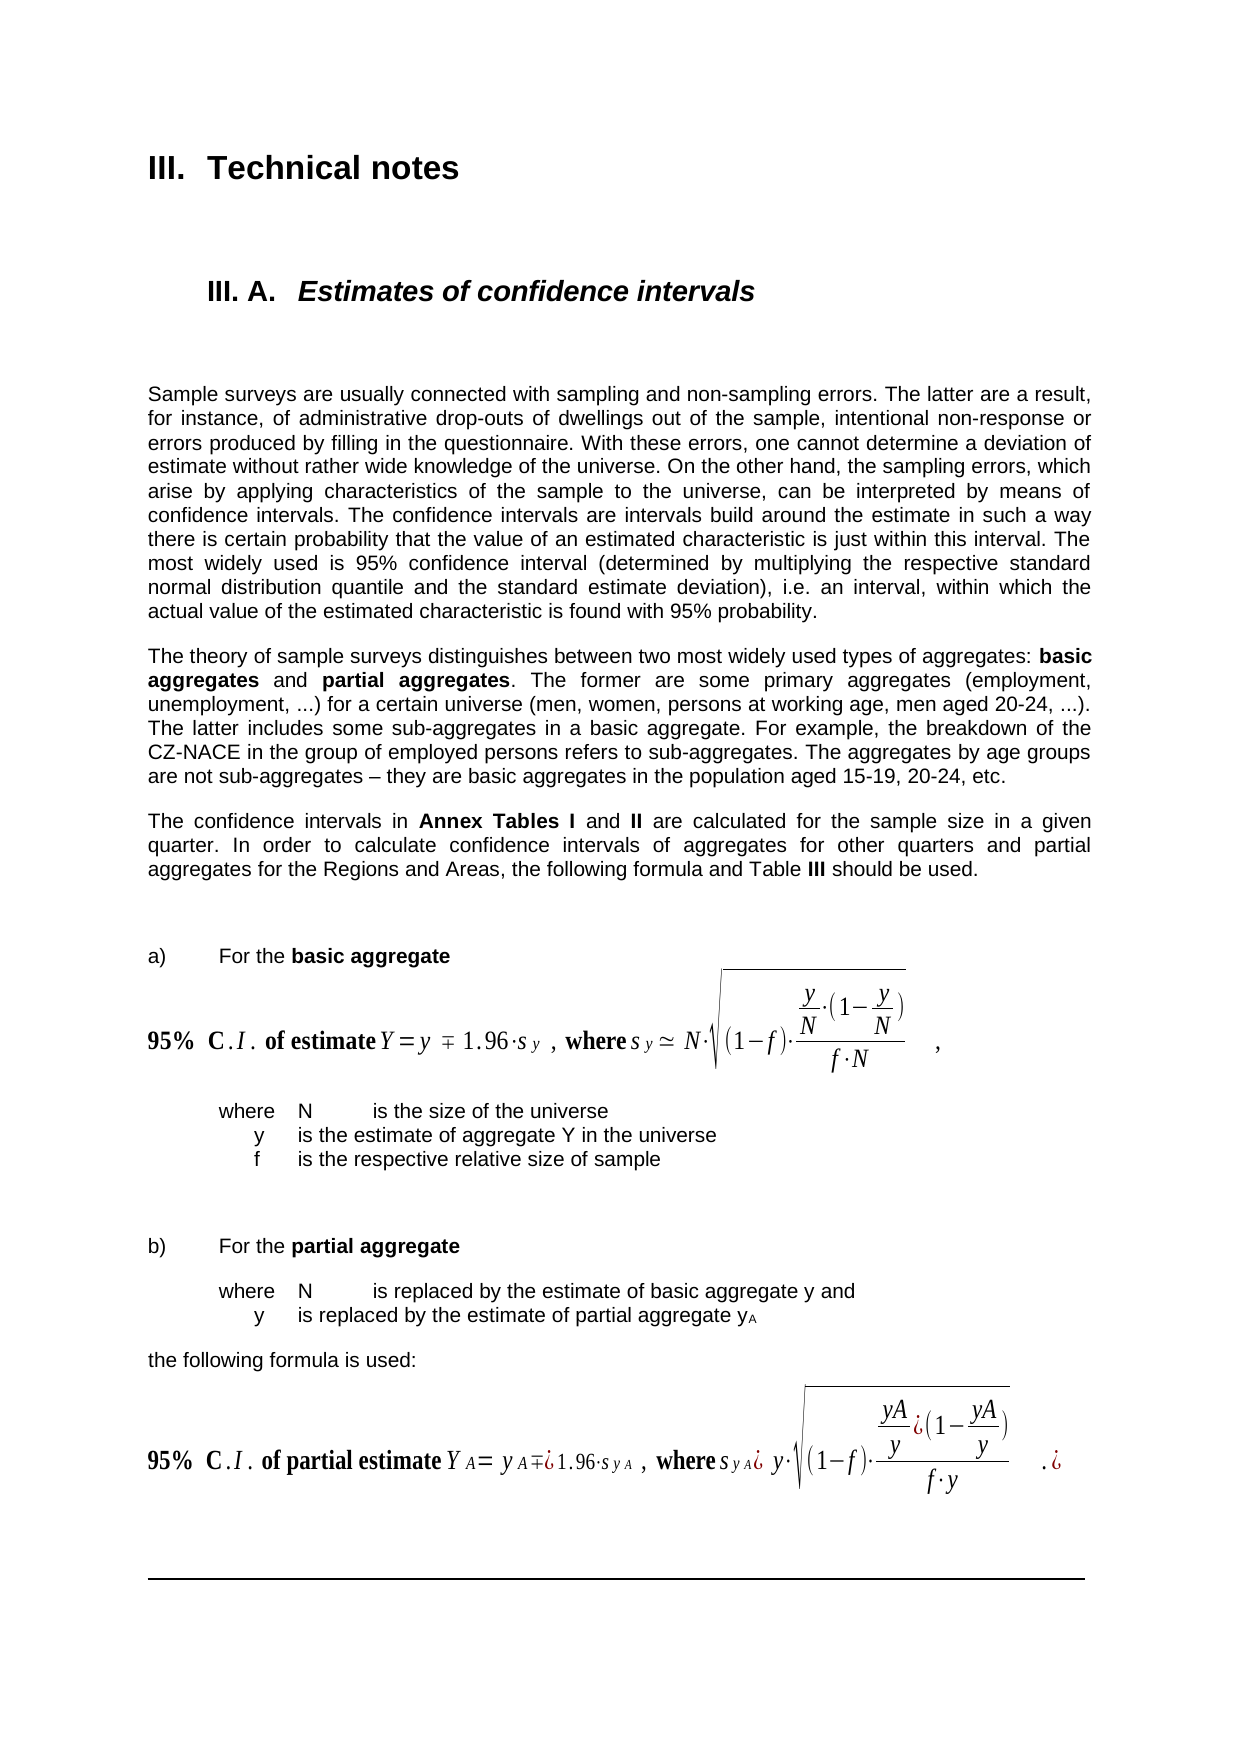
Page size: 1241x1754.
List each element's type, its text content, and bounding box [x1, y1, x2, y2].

text The confidence intervals in Annex Tables I and II are calculated for the sample size in a given quarter. In order to calculate confidence intervals of aggregates for other quarters and partial aggregates for the Regions and Areas, the following formula and Table III should be used. [148, 809, 1092, 881]
list Technical notes [148, 148, 1092, 186]
text where N is replaced by the estimate of basic aggregate y and [218, 1278, 1092, 1303]
text where N is the size of the universe [218, 1099, 1092, 1123]
text Sample surveys are usually connected with sampling and non-sampling errors. The latter are a result, for instance, of administrative drop-outs of dwellings out of the sample, intentional non-response or errors produced by filling in the questionnaire. With these errors, one cannot determine a deviation of estimate without rather wide knowledge of the universe. On the other hand, the sampling errors, which arise by applying characteristics of the sample to the universe, can be interpreted by means of confidence intervals. The confidence intervals are intervals build around the estimate in such a way there is certain probability that the value of an estimated characteristic is just within this interval. The most widely used is 95% confidence interval (determined by multiplying the respective standard normal distribution quantile and the standard estimate deviation), i.e. an interval, within which the actual value of the estimated characteristic is found with 95% probability. [148, 382, 1092, 623]
text The theory of sample surveys distinguishes between two most widely used types of aggregates: basic aggregates and partial aggregates. The former are some primary aggregates (employment, unemployment, ...) for a certain universe (men, women, persons at working age, men aged 20-24, ...). The latter includes some sub-aggregates in a basic aggregate. For example, the breakdown of the CZ-NACE in the group of employed persons refers to sub-aggregates. The aggregates by age groups are not sub-aggregates – they are basic aggregates in the population aged 15-19, 20-24, etc. [148, 644, 1092, 788]
text the following formula is used: [148, 1347, 1092, 1372]
text b) For the partial aggregate [148, 1234, 1092, 1258]
text f is the respective relative size of sample [148, 1147, 1092, 1171]
list Estimates of confidence intervals [207, 274, 1092, 307]
text y is replaced by the estimate of partial aggregate yA [148, 1303, 1092, 1327]
text y is the estimate of aggregate Y in the universe [148, 1123, 1092, 1147]
text a) For the basic aggregate [148, 944, 1092, 968]
